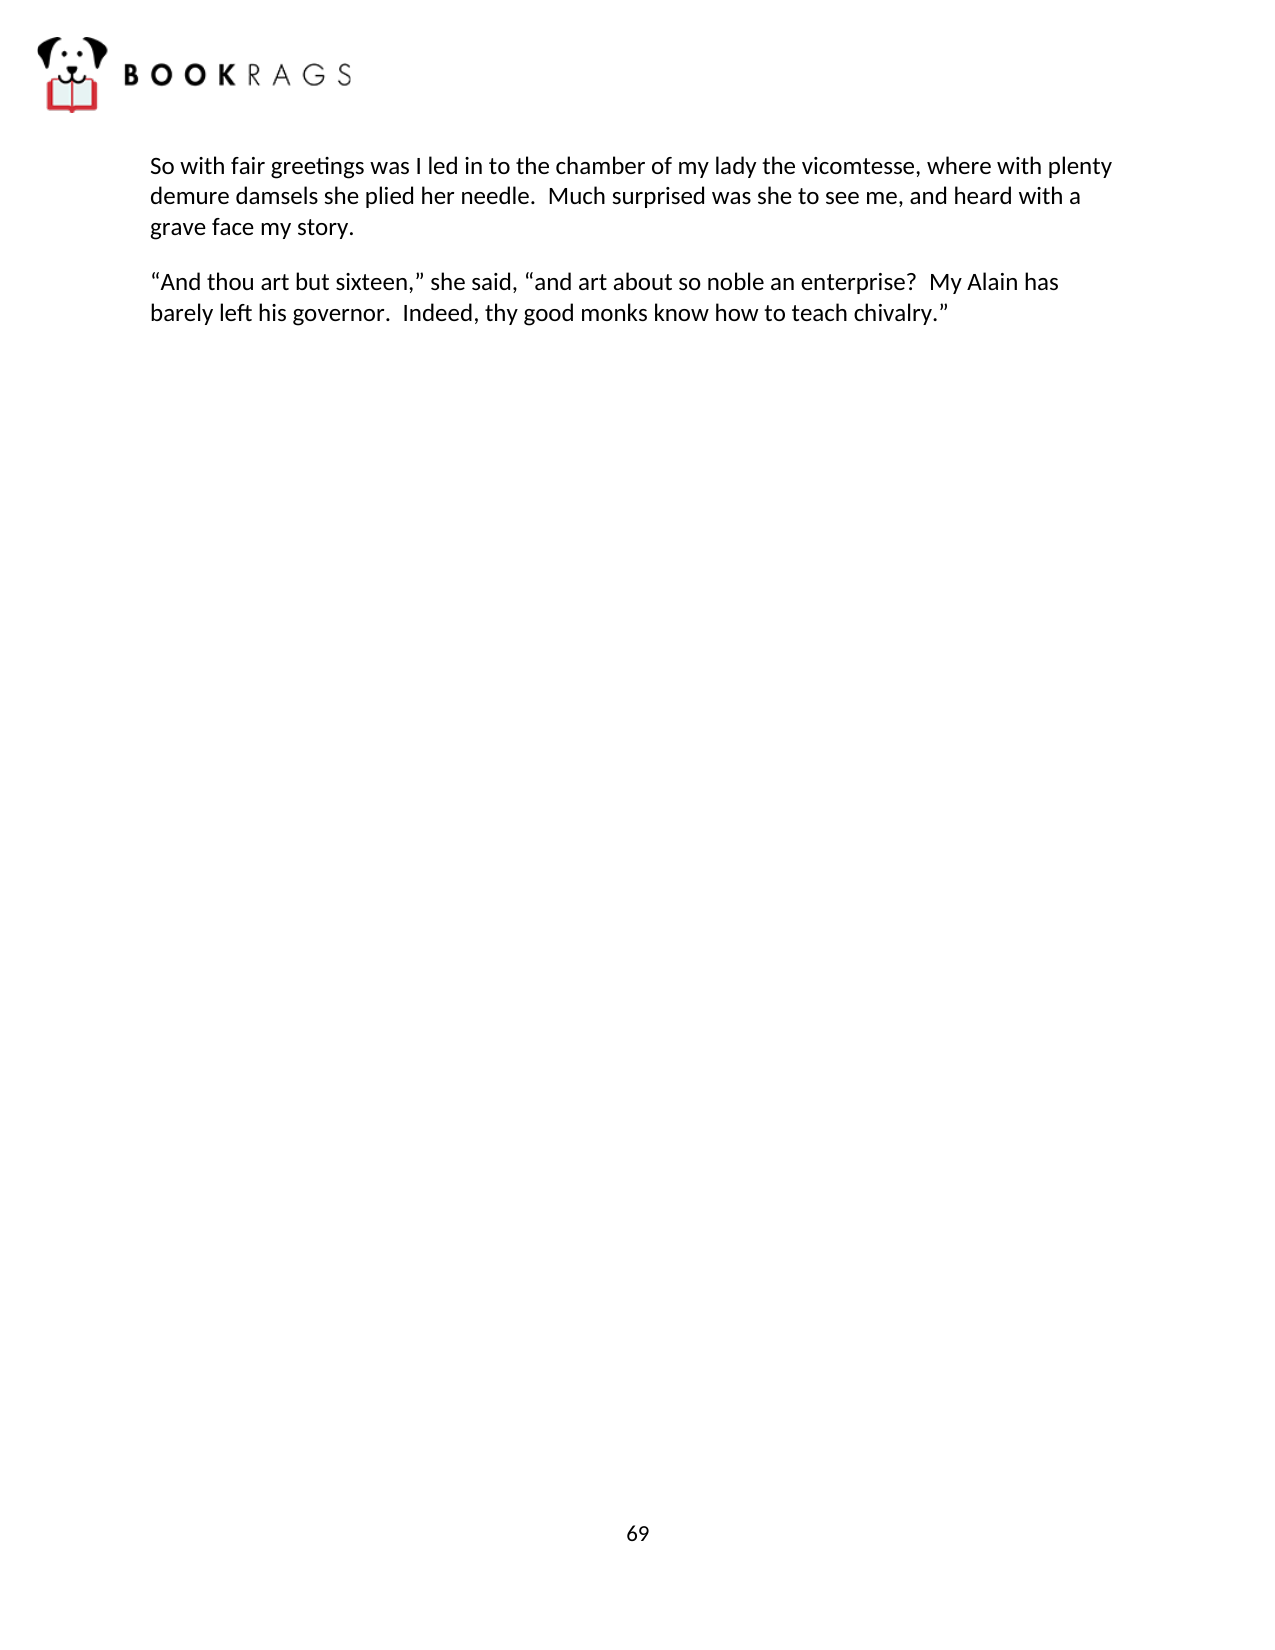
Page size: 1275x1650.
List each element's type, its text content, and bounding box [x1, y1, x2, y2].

picture [37, 37, 351, 113]
text “And thou art but sixteen,” she said, “and art about so noble an enterprise? My Alain has barely left his governor. Indeed, thy good monks know how to teach chivalry.” [150, 267, 1125, 328]
text So with fair greetings was I led in to the chamber of my lady the vicomtesse, where with plenty demure damsels she plied her needle. Much surprised was she to see me, and heard with a grave face my story. [150, 150, 1125, 242]
